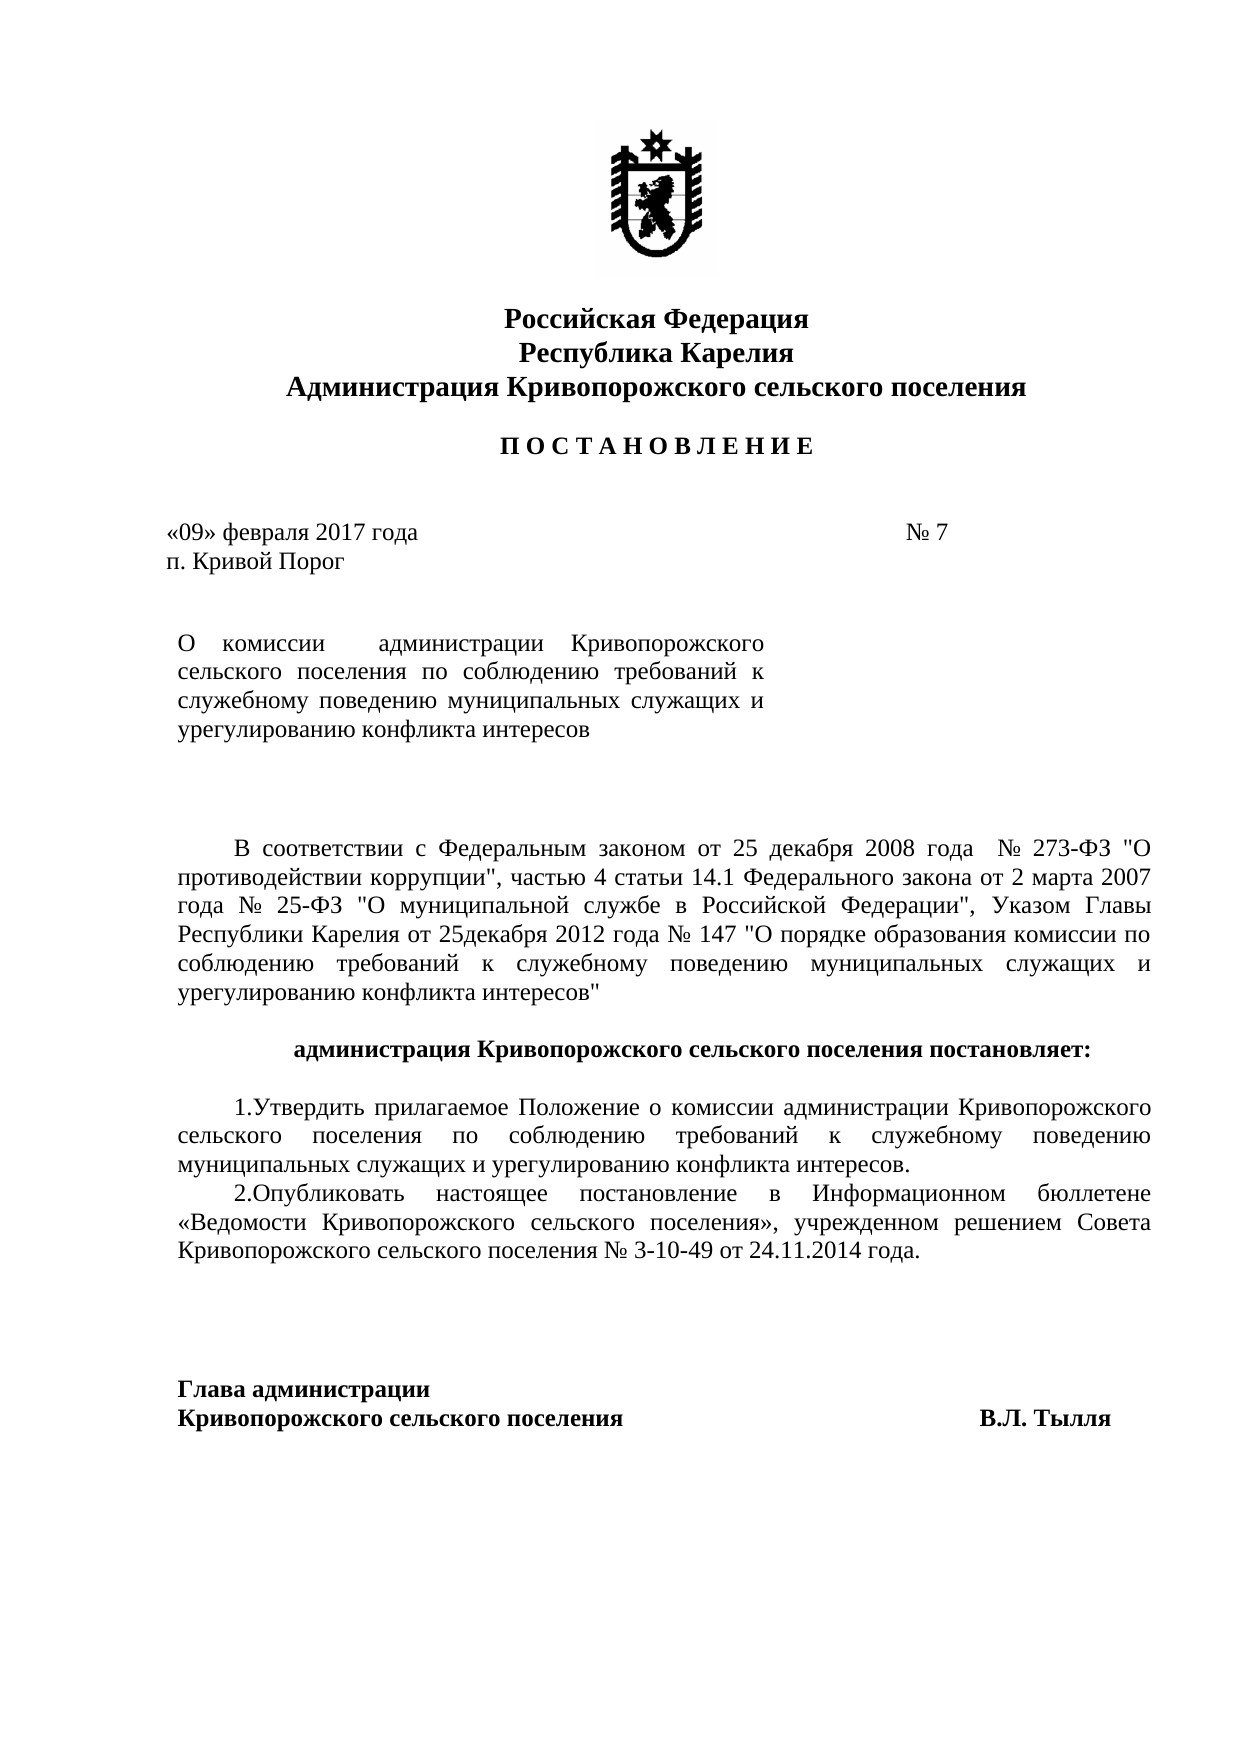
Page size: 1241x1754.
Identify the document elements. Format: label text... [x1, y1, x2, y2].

text В соответствии с Федеральным законом от 25 декабря 2008 года № 273-ФЗ "О противодействии коррупции", частью 4 статьи 14.1 Федерального закона от 2 марта 2007 года № 25-ФЗ "О муниципальной службе в Российской Федерации", Указом Главы Республики Карелия от 25декабря 2012 года № 147 "О порядке образования комиссии по соблюдению требований к служебному поведению муниципальных служащих и урегулированию конфликта интересов" [177, 833, 1152, 1005]
text администрация Кривопорожского сельского поселения постановляет: [177, 1034, 1152, 1063]
picture [595, 118, 718, 278]
text 2.Опубликовать настоящее постановление в Информационном бюллетене «Ведомости Кривопорожского сельского поселения», учрежденном решением Совета Кривопорожского сельского поселения № 3-10-49 от 24.11.2014 года. [177, 1178, 1152, 1264]
text 1.Утвердить прилагаемое Положение о комиссии администрации Кривопорожского сельского поселения по соблюдению требований к служебному поведению муниципальных служащих и урегулированию конфликта интересов. [177, 1092, 1152, 1178]
text Глава администрации [177, 1374, 1152, 1403]
table_header «09» февраля 2017 года № 7 п. Кривой Порог [155, 118, 1158, 833]
text Кривопорожского сельского поселения В.Л. Тылля [177, 1403, 1152, 1432]
